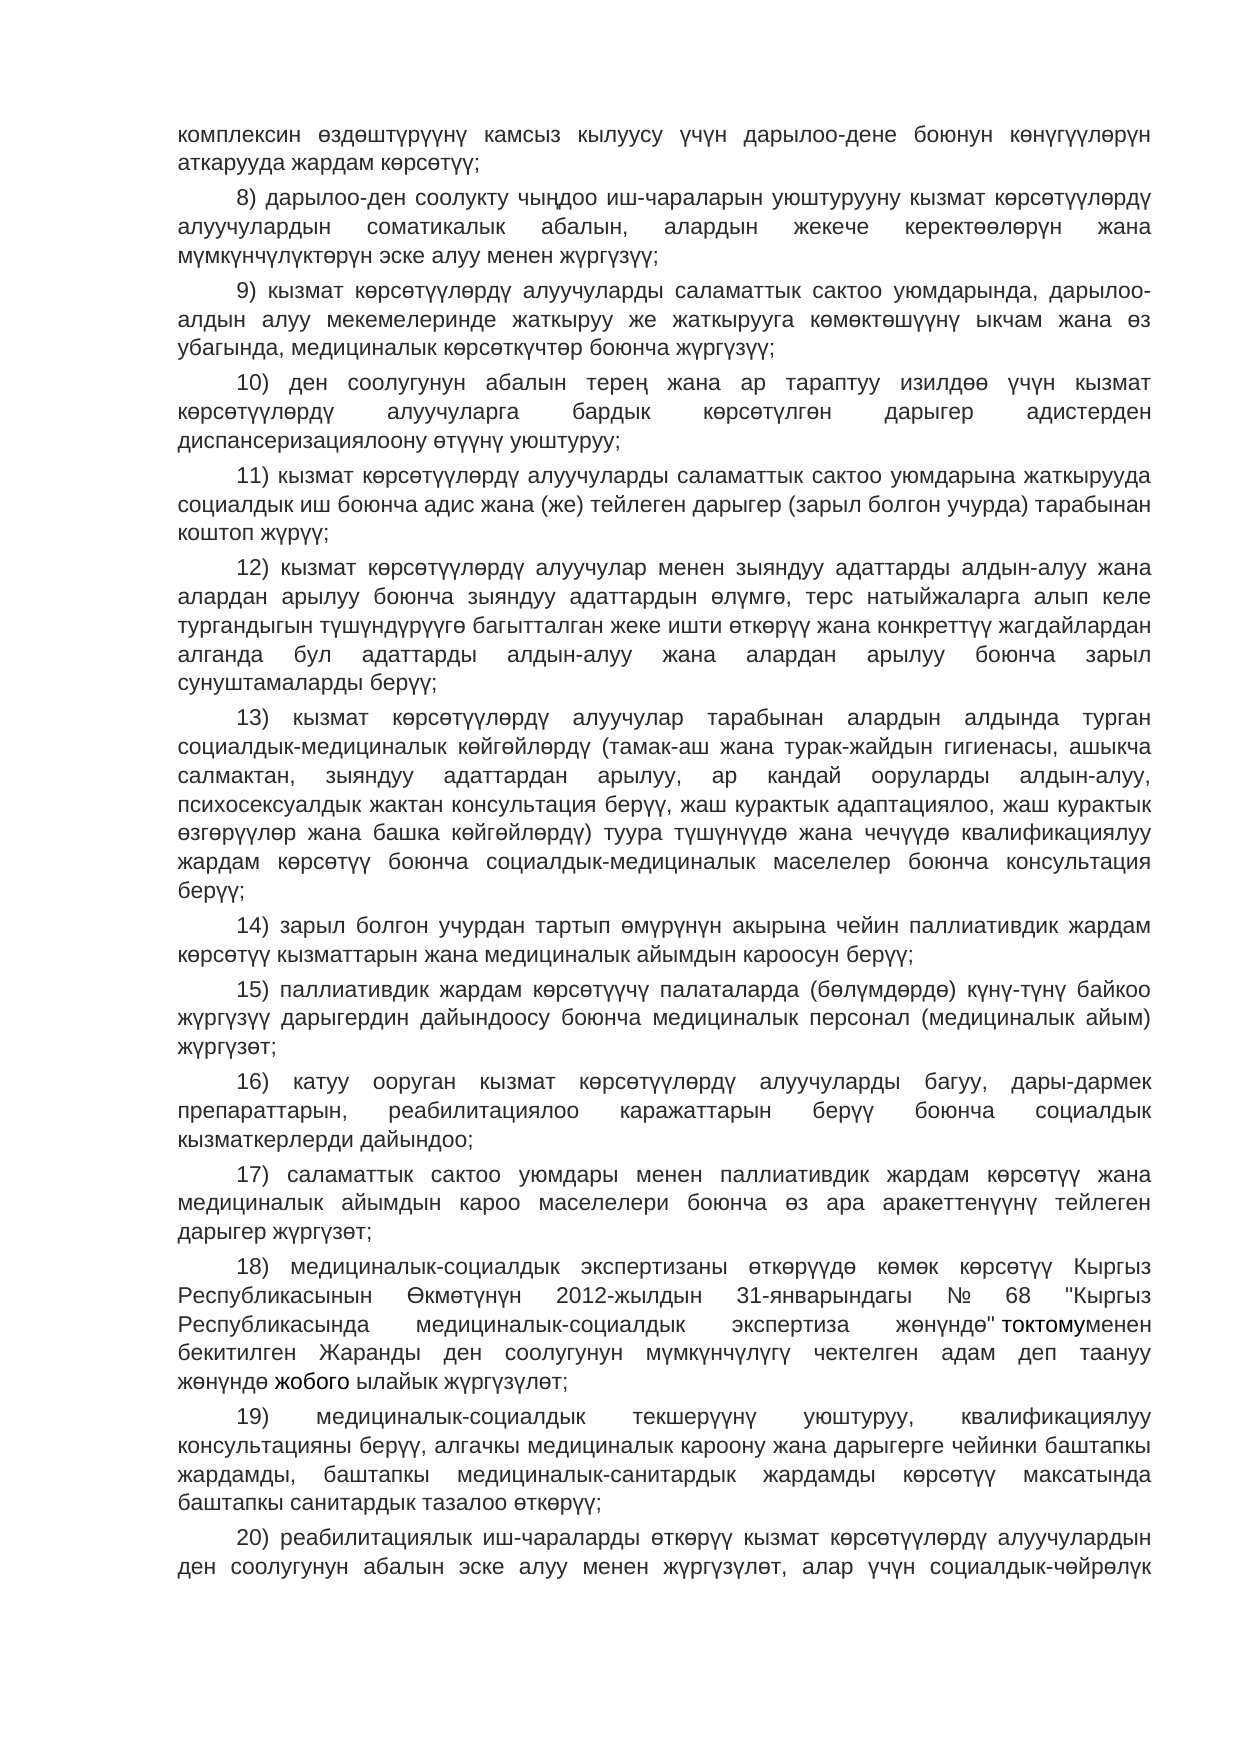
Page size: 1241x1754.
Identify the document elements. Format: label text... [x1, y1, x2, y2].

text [177, 1522, 1152, 1579]
text 17) саламаттык сактоо уюмдары менен паллиативдик жардам көрсөтүү жана медициналык айымдын кароо маселелери боюнча өз ара аракеттенүүнү тейлеген дарыгер жүргүзөт; [177, 1158, 1152, 1244]
text 8) дарылоо-ден соолукту чыңдоо иш-чараларын уюштурууну кызмат көрсөтүүлөрдү алуучулардын соматикалык абалын, алардын жекече керектөөлөрүн жана мүмкүнчүлүктөрүн эске алуу менен жүргүзүү; [177, 182, 1152, 268]
text 19) медициналык-социалдык текшерүүнү уюштуруу, квалификациялуу консультацияны берүү, алгачкы медициналык кароону жана дарыгерге чейинки баштапкы жардамды, баштапкы медициналык-санитардык жардамды көрсөтүү максатында баштапкы санитардык тазалоо өткөрүү; [177, 1401, 1152, 1516]
text 16) катуу ооруган кызмат көрсөтүүлөрдү алуучуларды багуу, дары-дармек препараттарын, реабилитациялоо каражаттарын берүү боюнча социалдык кызматкерлерди дайындоо; [177, 1066, 1152, 1152]
text 18) медициналык-социалдык экспертизаны өткөрүүдө көмөк көрсөтүү Кыргыз Республикасынын Өкмөтүнүн 2012-жылдын 31-январындагы № 68 "Кыргыз Республикасында медициналык-социалдык экспертиза жөнүндө" токтомуменен бекитилген Жаранды ден соолугунун мүмкүнчүлүгү чектелген адам деп таануу жөнүндө жобого ылайык жүргүзүлөт; [177, 1251, 1152, 1394]
text 10) ден соолугунун абалын терең жана ар тараптуу изилдөө үчүн кызмат көрсөтүүлөрдү алуучуларга бардык көрсөтүлгөн дарыгер адистерден диспансеризациялоону өтүүнү уюштуруу; [177, 367, 1152, 453]
text 9) кызмат көрсөтүүлөрдү алуучуларды саламаттык сактоо уюмдарында, дарылоо-алдын алуу мекемелеринде жаткыруу же жаткырууга көмөктөшүүнү ыкчам жана өз убагында, медициналык көрсөткүчтөр боюнча жүргүзүү; [177, 274, 1152, 361]
text 13) кызмат көрсөтүүлөрдү алуучулар тарабынан алардын алдында турган социалдык-медициналык көйгөйлөрдү (тамак-аш жана турак-жайдын гигиенасы, ашыкча салмактан, зыяндуу адаттардан арылуу, ар кандай ооруларды алдын-алуу, психосексуалдык жактан консультация берүү, жаш курактык адаптациялоо, жаш курактык өзгөрүүлөр жана башка көйгөйлөрдү) туура түшүнүүдө жана чечүүдө квалификациялуу жардам көрсөтүү боюнча социалдык-медициналык маселелер боюнча консультация берүү; [177, 702, 1152, 903]
text 11) кызмат көрсөтүүлөрдү алуучуларды саламаттык сактоо уюмдарына жаткырууда социалдык иш боюнча адис жана (же) тейлеген дарыгер (зарыл болгон учурда) тарабынан коштоп жүрүү; [177, 459, 1152, 546]
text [177, 118, 1152, 176]
text 12) кызмат көрсөтүүлөрдү алуучулар менен зыяндуу адаттарды алдын-алуу жана алардан арылуу боюнча зыяндуу адаттардын өлүмгө, терс натыйжаларга алып келе тургандыгын түшүндүрүүгө багытталган жеке ишти өткөрүү жана конкреттүү жагдайлардан алганда бул адаттарды алдын-алуу жана алардан арылуу боюнча зарыл сунуштамаларды берүү; [177, 552, 1152, 696]
text 14) зарыл болгон учурдан тартып өмүрүнүн акырына чейин паллиативдик жардам көрсөтүү кызматтарын жана медициналык айымдын кароосун берүү; [177, 909, 1152, 967]
text 15) паллиативдик жардам көрсөтүүчү палаталарда (бөлүмдөрдө) күнү-түнү байкоо жүргүзүү дарыгердин дайындоосу боюнча медициналык персонал (медициналык айым) жүргүзөт; [177, 973, 1152, 1059]
